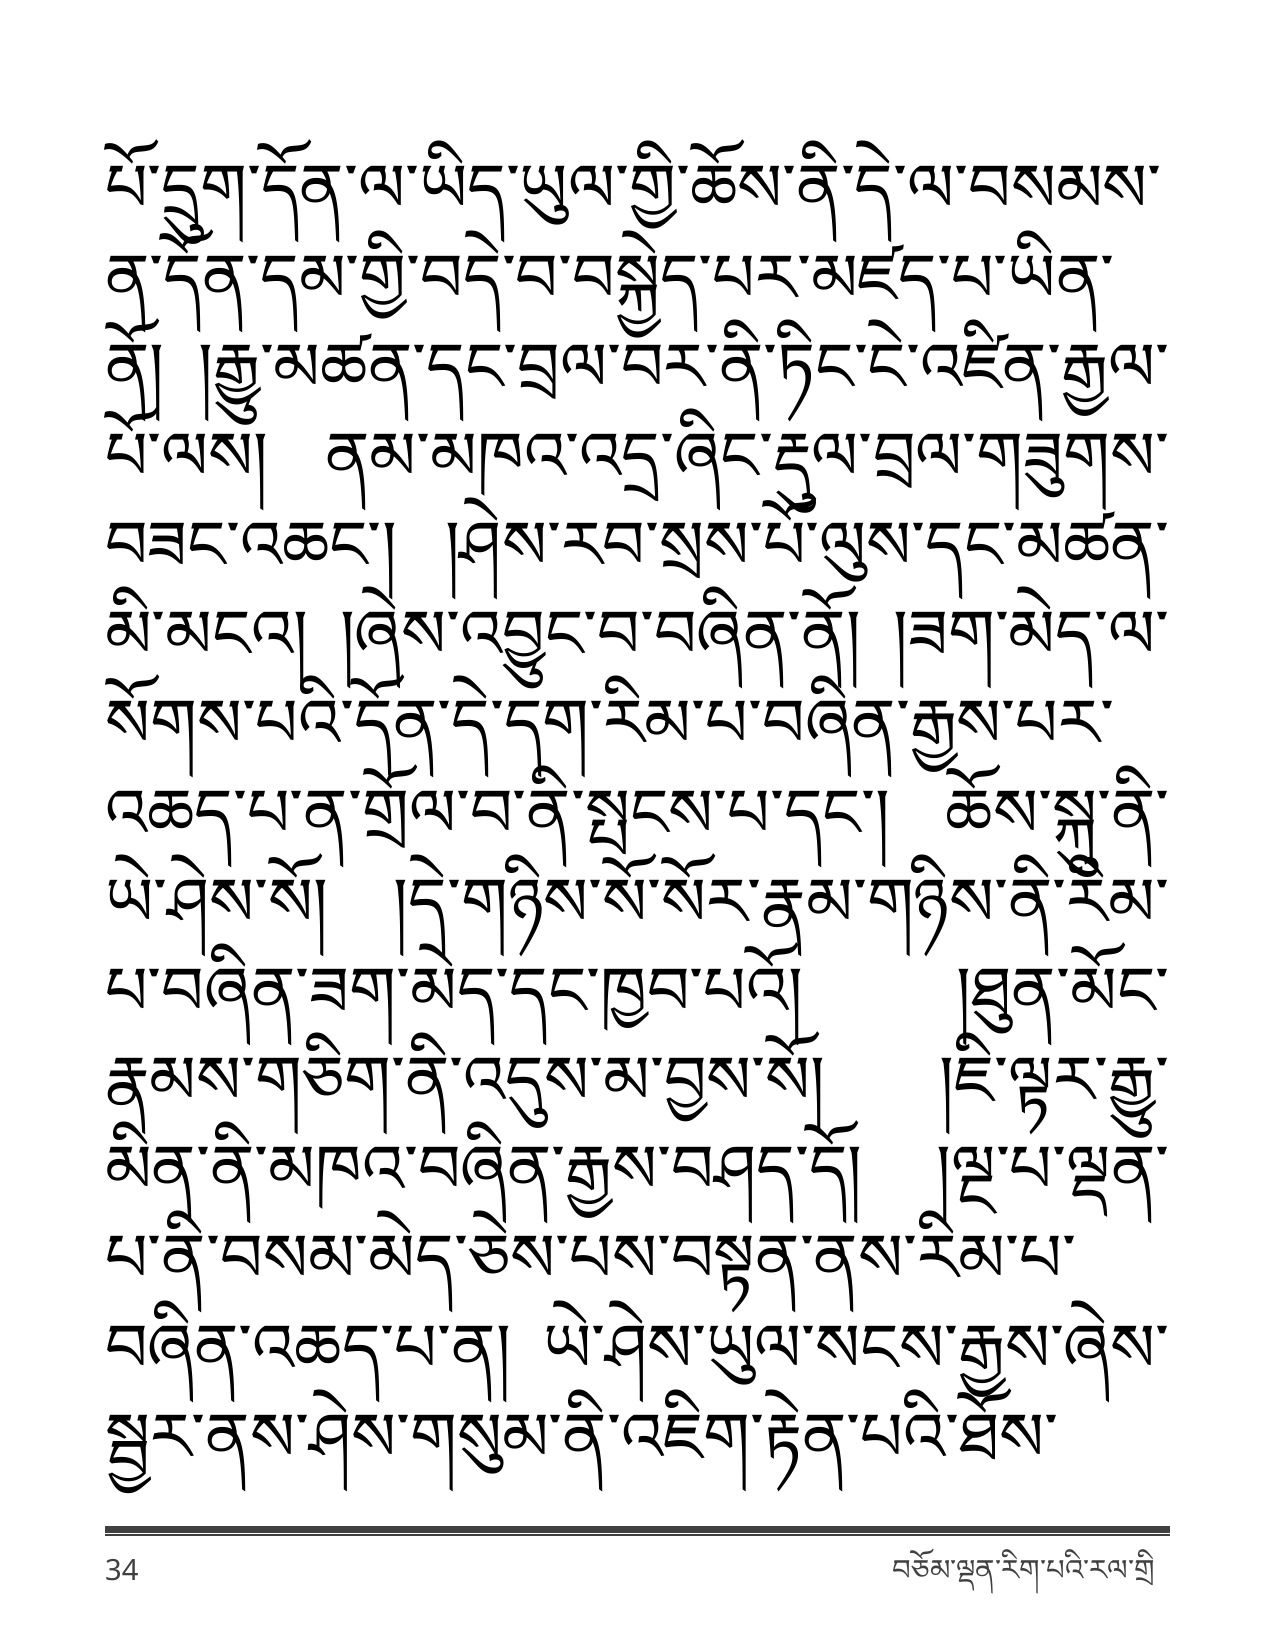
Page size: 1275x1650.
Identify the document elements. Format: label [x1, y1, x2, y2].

text [105, 150, 1170, 1476]
